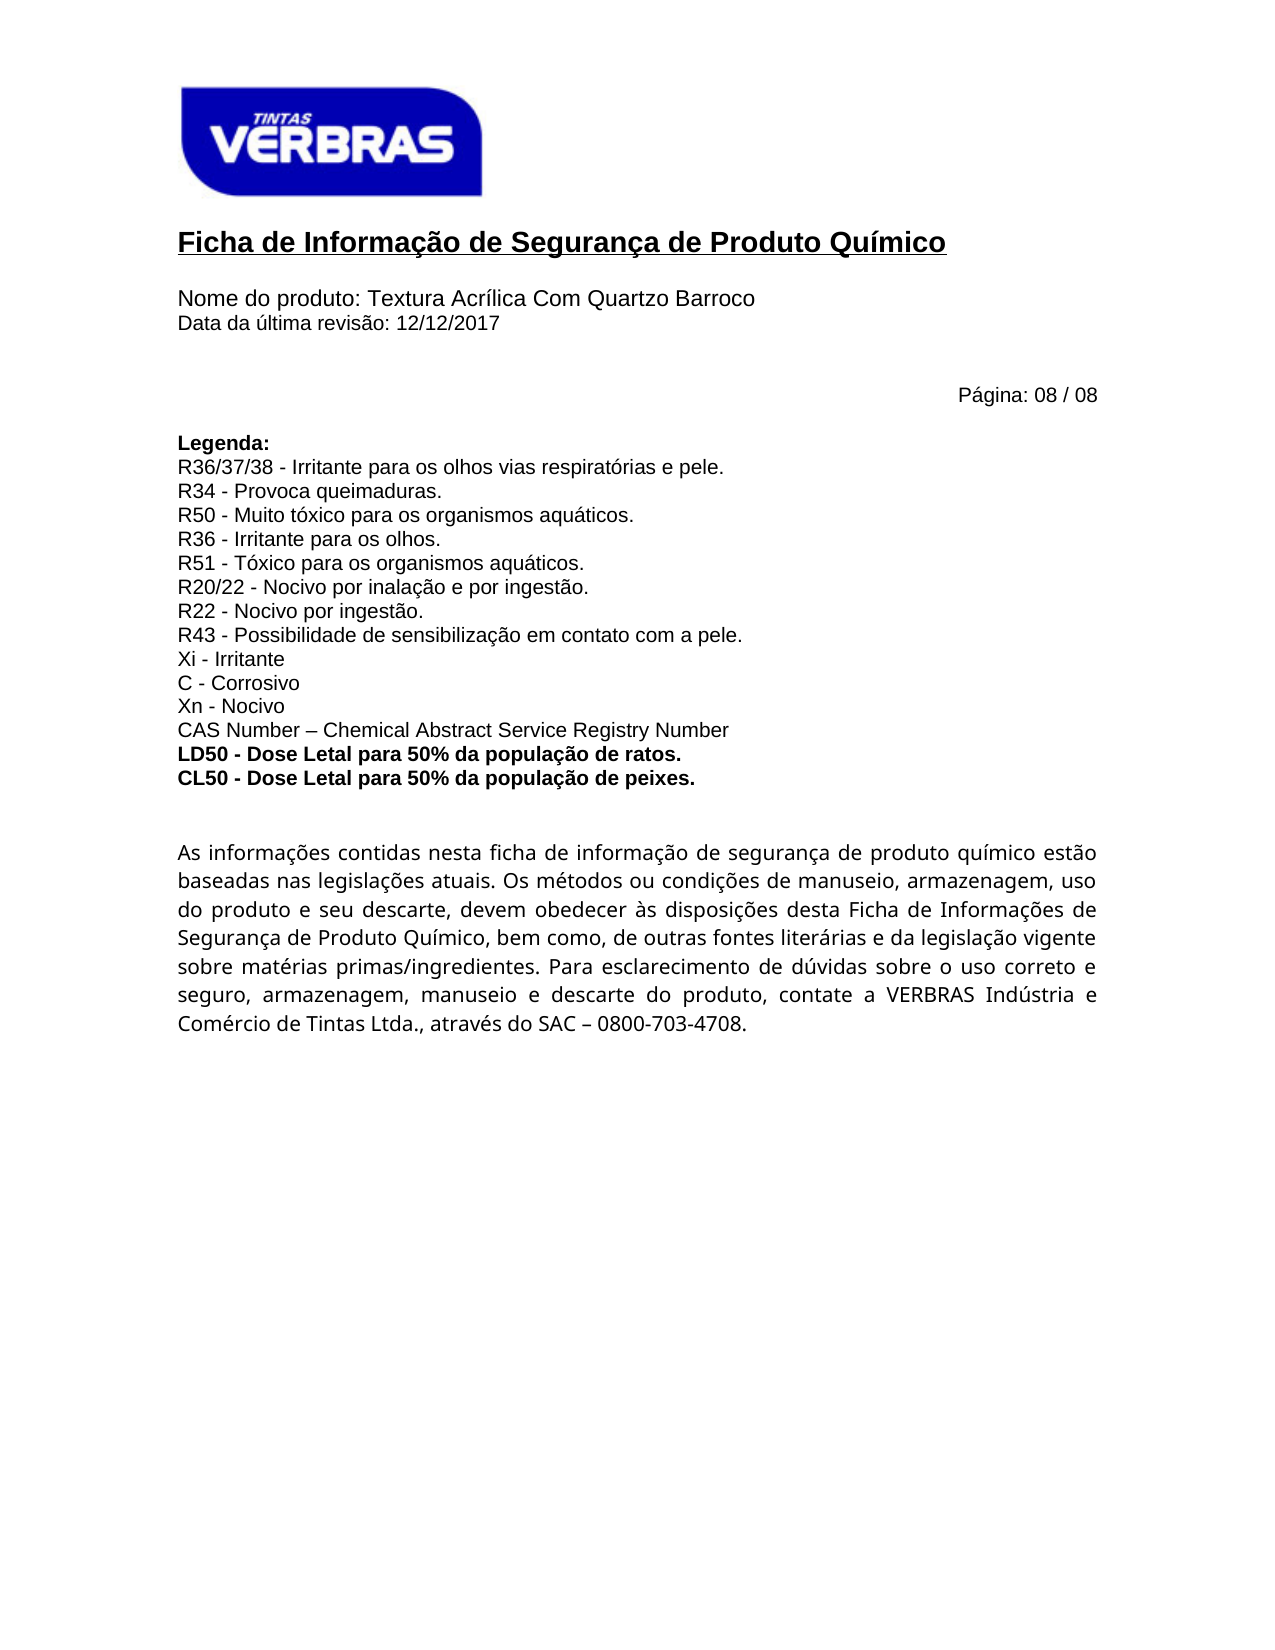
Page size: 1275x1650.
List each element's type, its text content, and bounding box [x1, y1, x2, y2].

text R43 - Possibilidade de sensibilização em contato com a pele. [177, 622, 1098, 646]
text R51 - Tóxico para os organismos aquáticos. [177, 551, 1098, 574]
text R36 - Irritante para os olhos. [177, 527, 1098, 551]
picture [177, 73, 487, 216]
text Página: 08 / 08 [177, 383, 1098, 407]
text As informações contidas nesta ficha de informação de segurança de produto químico estão baseadas nas legislações atuais. Os métodos ou condições de manuseio, armazenagem, uso do produto e seu descarte, devem obedecer às disposições desta Ficha de Informações de Segurança de Produto Químico, bem como, de outras fontes literárias e da legislação vigente sobre matérias primas/ingredientes. Para esclarecimento de dúvidas sobre o uso correto e seguro, armazenagem, manuseio e descarte do produto, contate a VERBRAS Indústria e Comércio de Tintas Ltda., através do SAC – 0800-703-4708. [177, 838, 1098, 1037]
text R50 - Muito tóxico para os organismos aquáticos. [177, 503, 1098, 527]
text R20/22 - Nocivo por inalação e por ingestão. [177, 574, 1098, 598]
text CAS Number – Chemical Abstract Service Registry Number [177, 718, 1098, 742]
text R34 - Provoca queimaduras. [177, 479, 1098, 503]
text CL50 - Dose Letal para 50% da população de peixes. [177, 766, 1098, 790]
text Legenda: [177, 431, 1098, 455]
text LD50 - Dose Letal para 50% da população de ratos. [177, 742, 1098, 766]
text C - Corrosivo [177, 670, 1098, 694]
text R22 - Nocivo por ingestão. [177, 598, 1098, 622]
text R36/37/38 - Irritante para os olhos vias respiratórias e pele. [177, 455, 1098, 479]
text Xi - Irritante [177, 646, 1098, 670]
text Xn - Nocivo [177, 694, 1098, 718]
